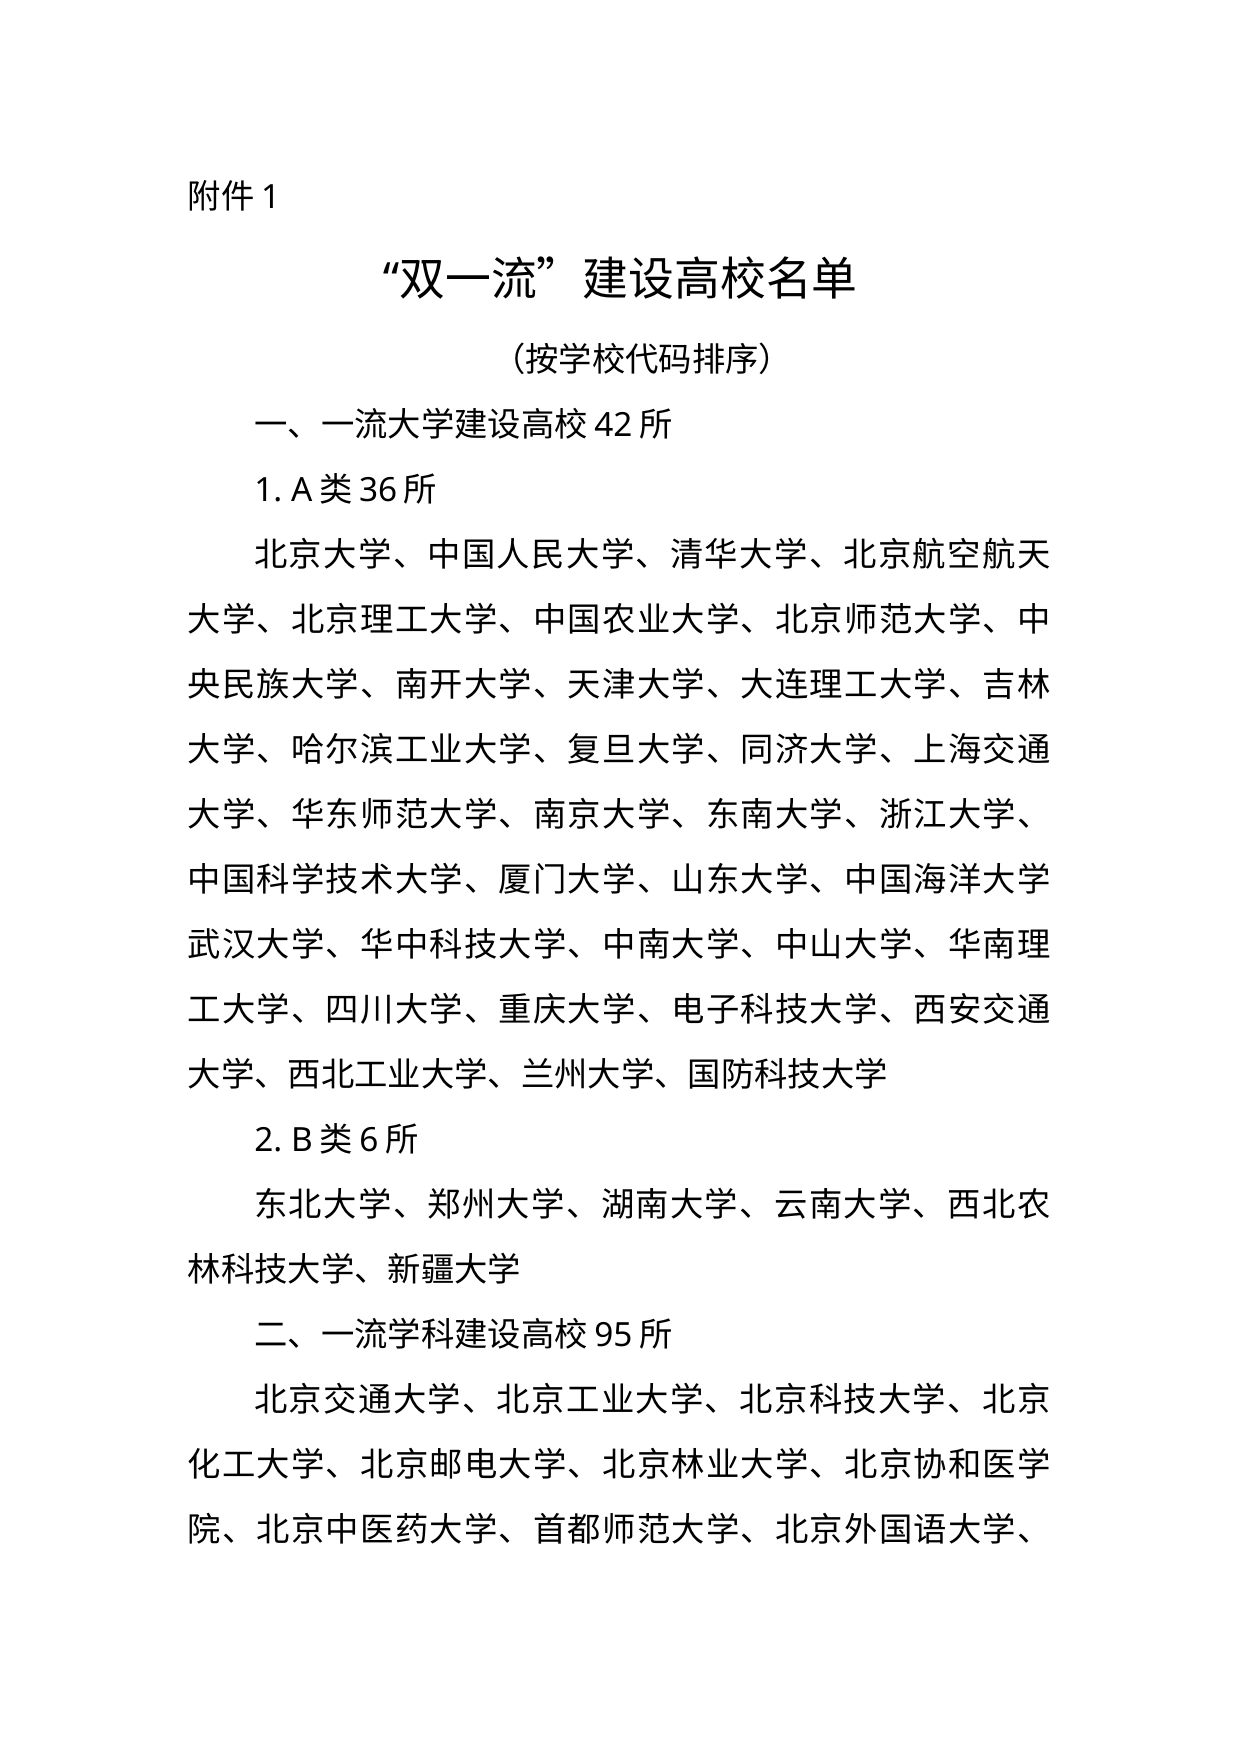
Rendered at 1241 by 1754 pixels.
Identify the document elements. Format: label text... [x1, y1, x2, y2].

text 附件1 [187, 162, 1053, 227]
text 二、一流学科建设高校95所 [187, 1299, 1053, 1364]
text “双一流”建设高校名单 [187, 227, 1053, 324]
text 1. A类36所 [187, 454, 1053, 519]
text 北京大学、中国人民大学、清华大学、北京航空航天大学、北京理工大学、中国农业大学、北京师范大学、中央民族大学、南开大学、天津大学、大连理工大学、吉林大学、哈尔滨工业大学、复旦大学、同济大学、上海交通大学、华东师范大学、南京大学、东南大学、浙江大学、中国科学技术大学、厦门大学、山东大学、中国海洋大学、武汉大学、华中科技大学、中南大学、中山大学、华南理工大学、四川大学、重庆大学、电子科技大学、西安交通大学、西北工业大学、兰州大学、国防科技大学 [187, 519, 1053, 1104]
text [187, 1364, 1053, 1559]
text 东北大学、郑州大学、湖南大学、云南大学、西北农林科技大学、新疆大学 [187, 1169, 1053, 1299]
text 2. B类6所 [187, 1104, 1053, 1169]
text （按学校代码排序） [187, 324, 1053, 389]
text 一、一流大学建设高校42所 [187, 389, 1053, 454]
